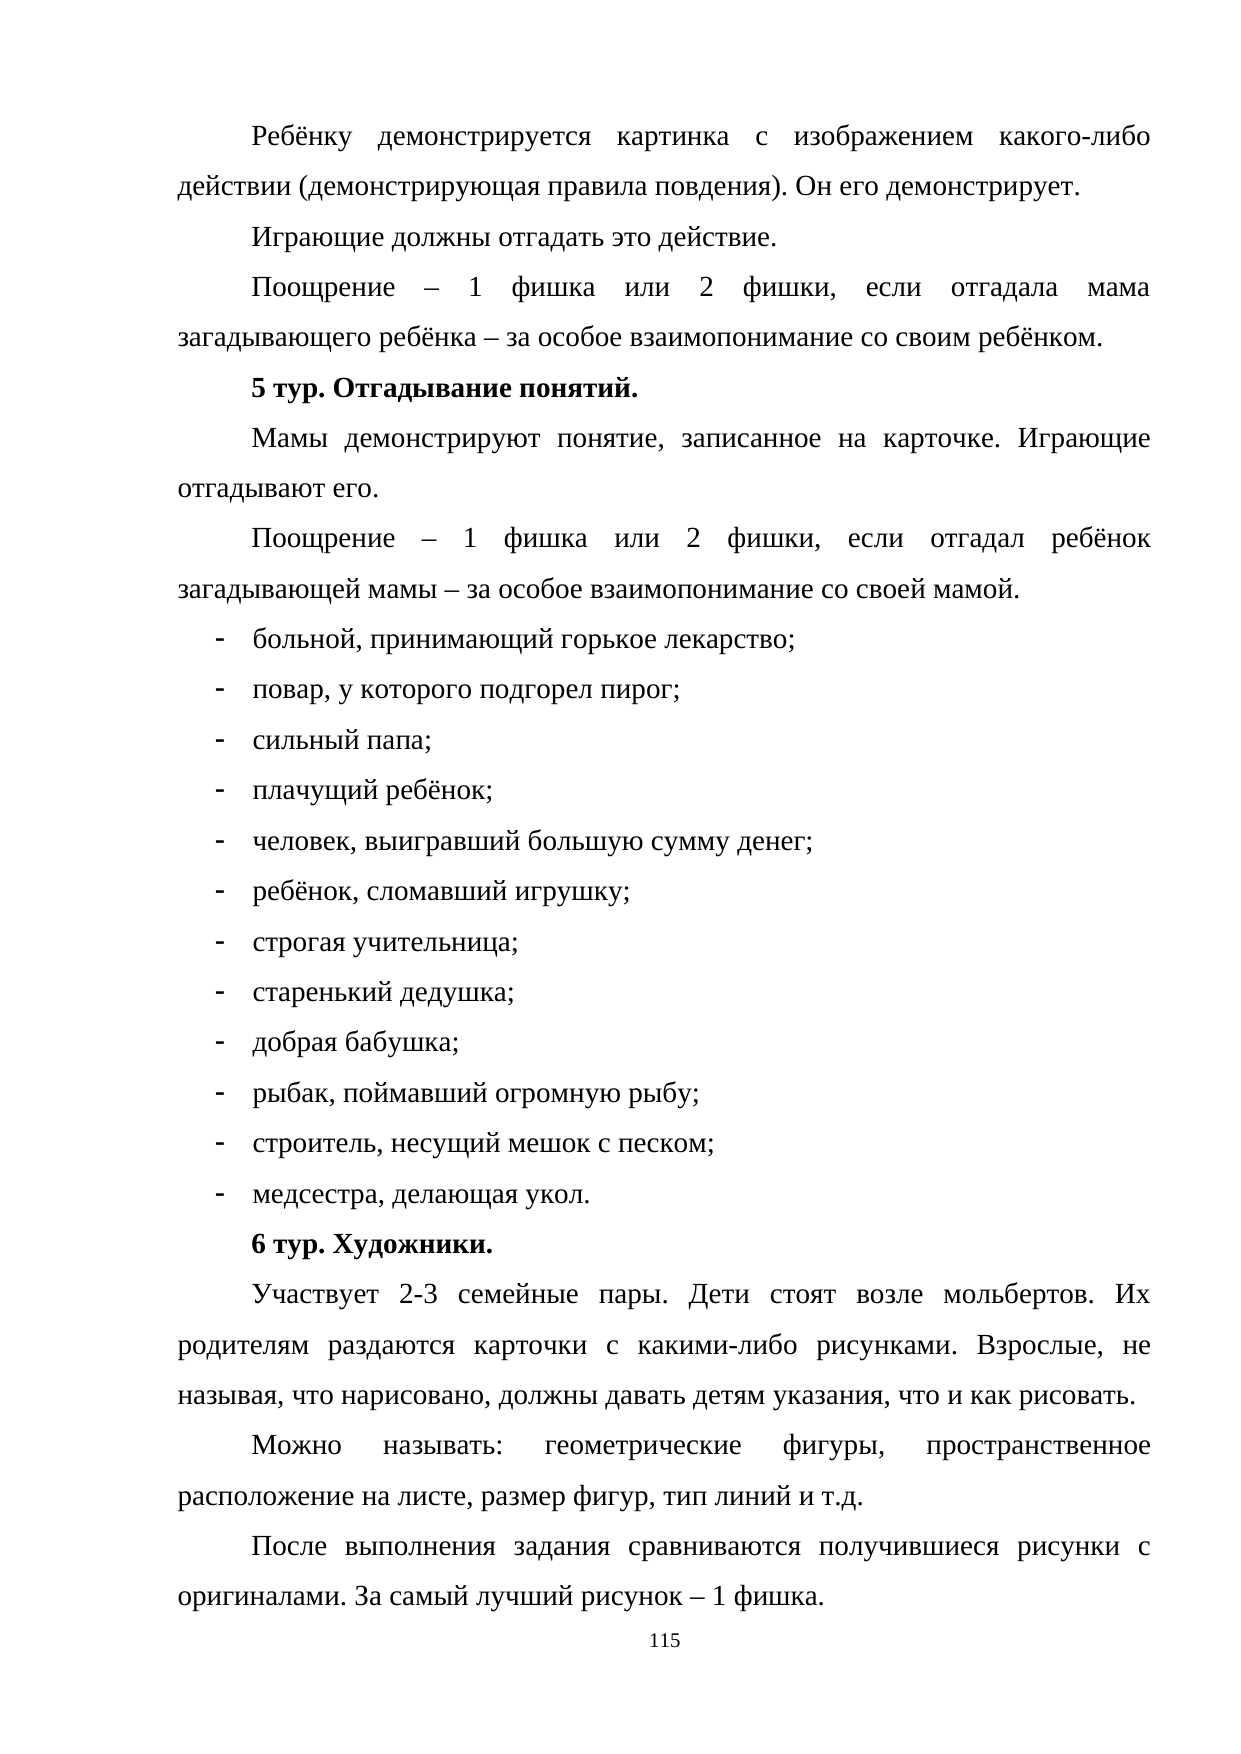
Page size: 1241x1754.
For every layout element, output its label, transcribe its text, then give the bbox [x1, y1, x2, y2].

list строитель, несущий мешок с песком; [215, 1125, 1152, 1159]
text Поощрение – 1 фишка или 2 фишки, если отгадала мама загадывающего ребёнка – за особое взаимопонимание со своим ребёнком. [177, 269, 1152, 353]
list ребёнок, сломавший игрушку; [215, 873, 1152, 907]
list человек, выигравший большую сумму денег; [215, 823, 1152, 857]
text 6 тур. Художники. [177, 1226, 1152, 1260]
list рыбак, поймавший огромную рыбу; [215, 1075, 1152, 1109]
list старенький дедушка; [215, 974, 1152, 1008]
list медсестра, делающая укол. [215, 1176, 1152, 1209]
list больной, принимающий горькое лекарство; [215, 621, 1152, 655]
text Мамы демонстрируют понятие, записанное на карточке. Играющие отгадывают его. [177, 420, 1152, 504]
text Играющие должны отгадать это действие. [177, 219, 1152, 252]
text 5 тур. Отгадывание понятий. [177, 370, 1152, 403]
list добрая бабушка; [215, 1024, 1152, 1058]
text Поощрение – 1 фишка или 2 фишки, если отгадал ребёнок загадывающей мамы – за особое взаимопонимание со своей мамой. [177, 521, 1152, 604]
list строгая учительница; [215, 924, 1152, 957]
list плачущий ребёнок; [215, 772, 1152, 806]
text Участвует 2-3 семейные пары. Дети стоят возле мольбертов. Их родителям раздаются карточки с какими-либо рисунками. Взрослые, не называя, что нарисовано, должны давать детям указания, что и как рисовать. [177, 1277, 1152, 1411]
list сильный папа; [215, 722, 1152, 756]
text Можно называть: геометрические фигуры, пространственное расположение на листе, размер фигур, тип линий и т.д. [177, 1427, 1152, 1511]
text Ребёнку демонстрируется картинка с изображением какого-либо действии (демонстрирующая правила повдения). Он его демонстрирует. [177, 118, 1152, 202]
list повар, у которого подгорел пирог; [215, 672, 1152, 705]
text После выполнения задания сравниваются получившиеся рисунки с оригиналами. За самый лучший рисунок – 1 фишка. [177, 1528, 1152, 1612]
